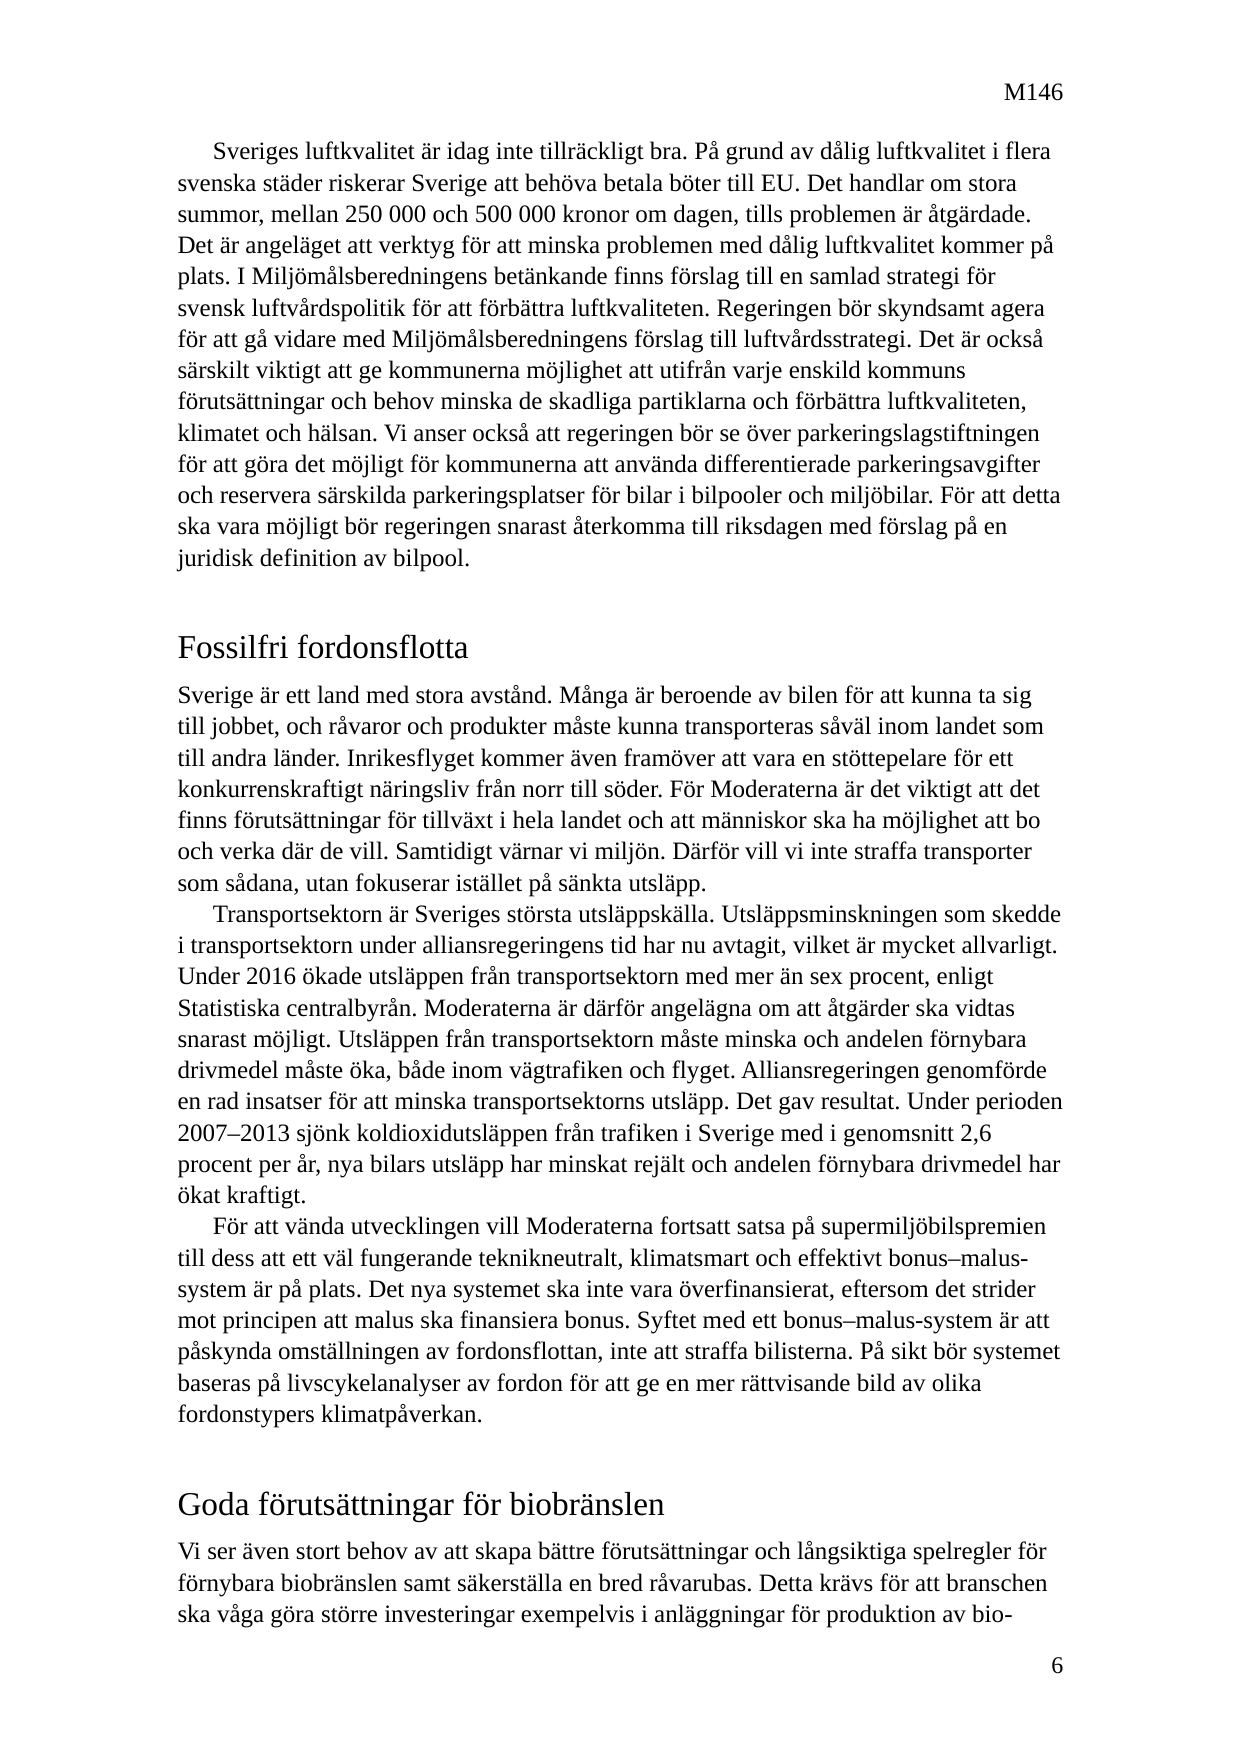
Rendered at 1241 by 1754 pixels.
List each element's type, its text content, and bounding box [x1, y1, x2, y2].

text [177, 1534, 1063, 1628]
text Sveriges luftkvalitet är idag inte tillräckligt bra. På grund av dålig luftkvalitet i flera svenska städer riskerar Sverige att behöva betala böter till EU. Det handlar om stora summor, mellan 250 000 och 500 000 kronor om dagen, tills problemen är åtgärdade. Det är angeläget att verktyg för att minska problemen med dålig luftkvalitet kommer på plats. I Miljömålsberedningens betänkande finns förslag till en samlad strategi för svensk luftvårdspolitik för att förbättra luftkvaliteten. Regeringen bör skyndsamt agera för att gå vidare med Miljömålsberedningens förslag till luftvårdsstrategi. Det är också särskilt viktigt att ge kommunerna möjlighet att utifrån varje enskild kommuns förutsättningar och behov minska de skadliga partiklarna och förbättra luftkvaliteten, klimatet och hälsan. Vi anser också att regeringen bör se över parkeringslagstiftningen för att göra det möjligt för kommunerna att använda differentierade parkeringsavgifter och reservera särskilda parkeringsplatser för bilar i bilpooler och miljöbilar. För att detta ska vara möjligt bör regeringen snarast återkomma till riksdagen med förslag på en juridisk definition av bilpool. [177, 134, 1063, 571]
text Transportsektorn är Sveriges största utsläppskälla. Utsläppsminskningen som skedde i transportsektorn under alliansregeringens tid har nu avtagit, vilket är mycket allvarligt. Under 2016 ökade utsläppen från transportsektorn med mer än sex procent, enligt Statistiska centralbyrån. Moderaterna är därför angelägna om att åtgärder ska vidtas snarast möjligt. Utsläppen från transportsektorn måste minska och andelen förnybara drivmedel måste öka, både inom vägtrafiken och flyget. Alliansregeringen genomförde en rad insatser för att minska transportsektorns utsläpp. Det gav resultat. Under perioden 2007–2013 sjönk koldioxidutsläppen från trafiken i Sverige med i genomsnitt 2,6 procent per år, nya bilars utsläpp har minskat rejält och andelen förnybara drivmedel har ökat kraftigt. [177, 896, 1063, 1209]
text Sverige är ett land med stora avstånd. Många är beroende av bilen för att kunna ta sig till jobbet, och råvaror och produkter måste kunna transporteras såväl inom landet som till andra länder. Inrikesflyget kommer även framöver att vara en stöttepelare för ett konkurrenskraftigt näringsliv från norr till söder. För Moderaterna är det viktigt att det finns förutsättningar för tillväxt i hela landet och att människor ska ha möjlighet att bo och verka där de vill. Samtidigt värnar vi miljön. Därför vill vi inte straffa transporter som sådana, utan fokuserar istället på sänkta utsläpp. [177, 678, 1063, 896]
subtitle Goda förutsättningar för biobränslen [177, 1490, 1063, 1521]
text För att vända utvecklingen vill Moderaterna fortsatt satsa på supermiljöbilspremien till dess att ett väl fungerande teknikneutralt, klimatsmart och effektivt bonus–malus-system är på plats. Det nya systemet ska inte vara överfinansierat, eftersom det strider mot principen att malus ska finansiera bonus. Syftet med ett bonus–malus-system är att påskynda omställningen av fordonsflottan, inte att straffa bilisterna. På sikt bör systemet baseras på livscykelanalyser av fordon för att ge en mer rättvisande bild av olika fordonstypers klimatpåverkan. [177, 1209, 1063, 1428]
subtitle Fossilfri fordonsflotta [177, 634, 1063, 665]
